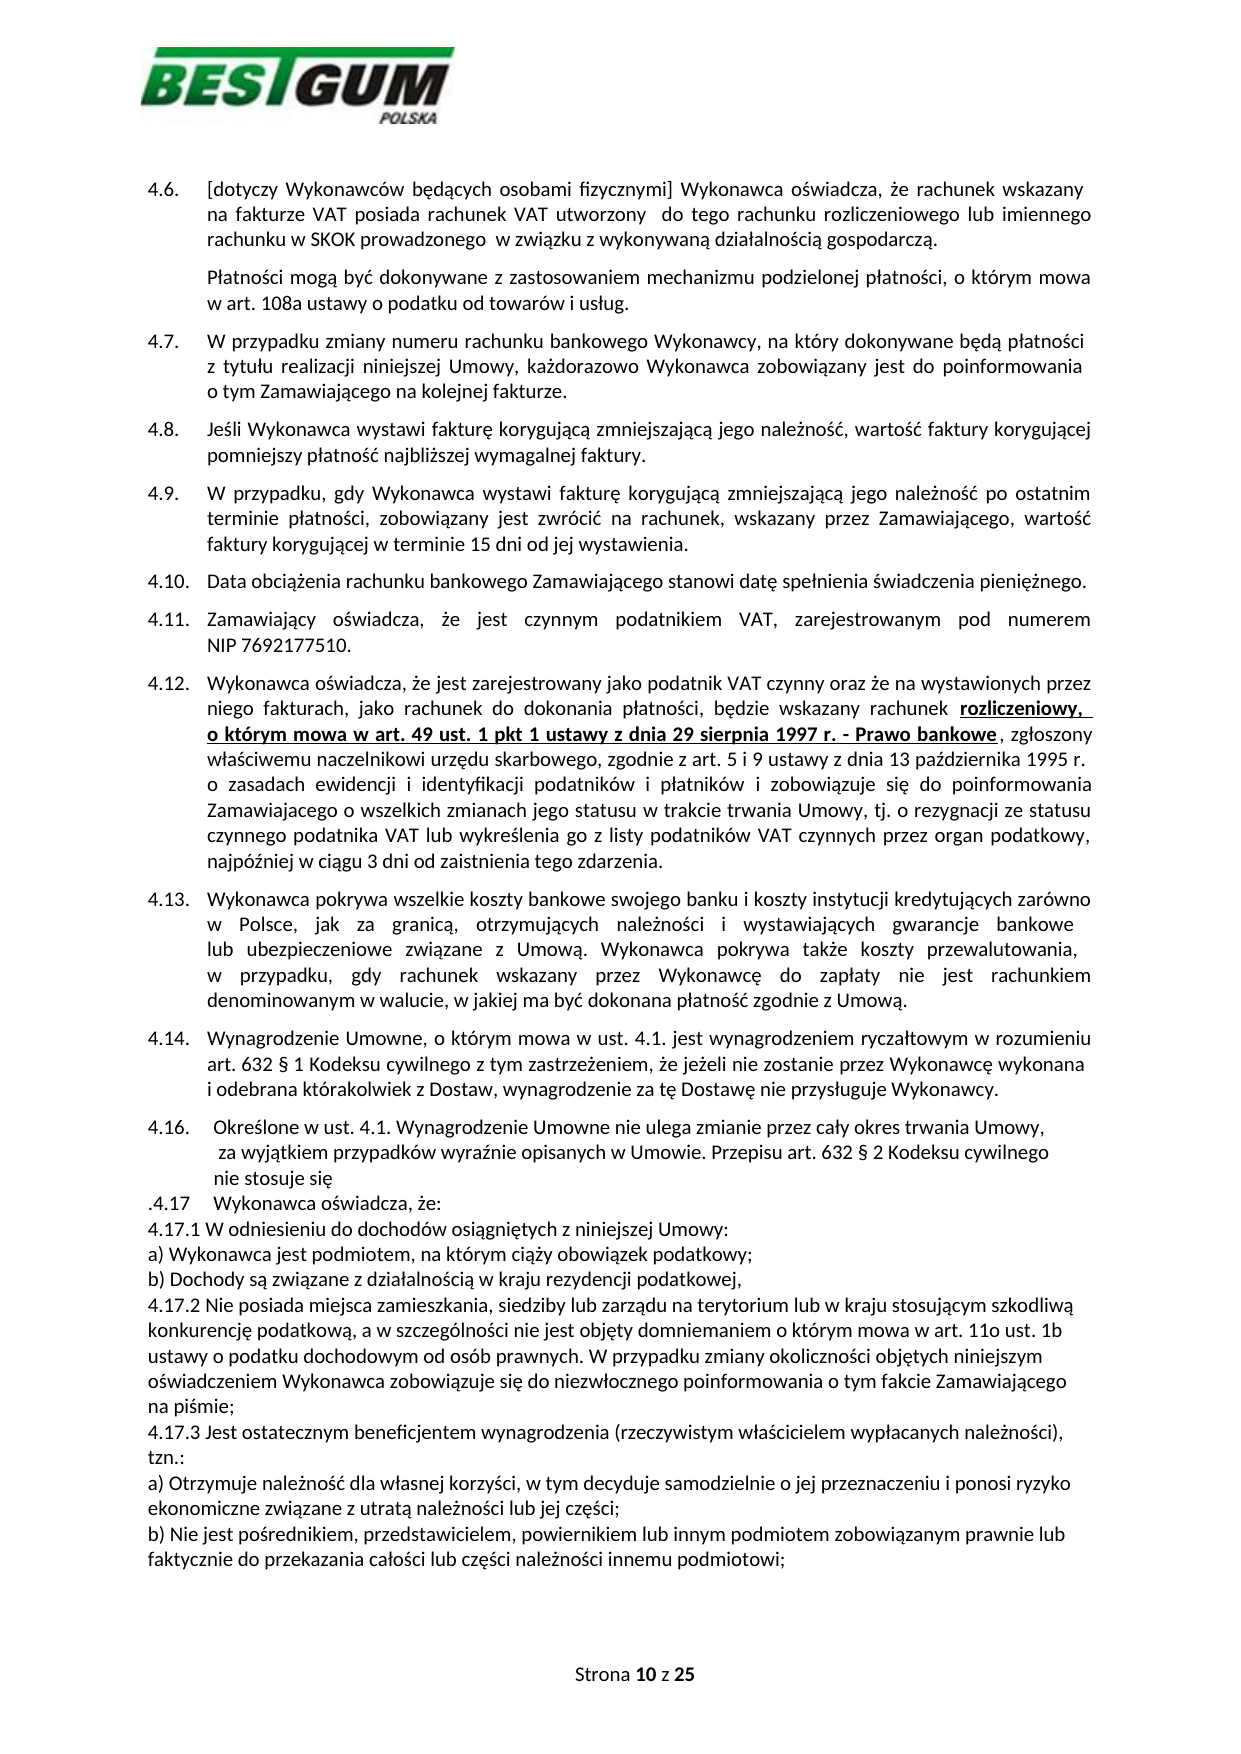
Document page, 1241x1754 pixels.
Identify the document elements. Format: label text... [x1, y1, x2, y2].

text .4.17 Wykonawca oświadcza, że: [148, 1190, 1092, 1216]
text 4.17.2 Nie posiada miejsca zamieszkania, siedziby lub zarządu na terytorium lub w kraju stosującym szkodliwą konkurencję podatkową, a w szczególności nie jest objęty domniemaniem o którym mowa w art. 11o ust. 1b ustawy o podatku dochodowym od osób prawnych. W przypadku zmiany okoliczności objętych niniejszym oświadczeniem Wykonawca zobowiązuje się do niezwłocznego poinformowania o tym fakcie Zamawiającego na piśmie; [148, 1292, 1092, 1419]
text 4.17.3 Jest ostatecznym beneficjentem wynagrodzenia (rzeczywistym właścicielem wypłacanych należności), tzn.: [148, 1419, 1092, 1470]
subtitle Wykonawca oświadcza, że jest zarejestrowany jako podatnik VAT czynny oraz że na wystawionych przez niego fakturach, jako rachunek do dokonania płatności, będzie wskazany rachunek rozliczeniowy, o którym mowa w art. 49 ust. 1 pkt 1 ustawy z dnia 29 sierpnia 1997 r. - Prawo bankowe, zgłoszony właściwemu naczelnikowi urzędu skarbowego, zgodnie z art. 5 i 9 ustawy z dnia 13 października 1995 r. o zasadach ewidencji i identyfikacji podatników i płatników i zobowiązuje się do poinformowania Zamawiajacego o wszelkich zmianach jego statusu w trakcie trwania Umowy, tj. o rezygnacji ze statusu czynnego podatnika VAT lub wykreślenia go z listy podatników VAT czynnych przez organ podatkowy, najpóźniej w ciągu 3 dni od zaistnienia tego zdarzenia. [148, 670, 1092, 873]
text a) Wykonawca jest podmiotem, na którym ciąży obowiązek podatkowy; [148, 1241, 1092, 1267]
subtitle W przypadku, gdy Wykonawca wystawi fakturę korygującą zmniejszającą jego należność po ostatnim terminie płatności, zobowiązany jest zwrócić na rachunek, wskazany przez Zamawiającego, wartość faktury korygującej w terminie 15 dni od jej wystawienia. [148, 480, 1092, 556]
subtitle W przypadku zmiany numeru rachunku bankowego Wykonawcy, na który dokonywane będą płatności z tytułu realizacji niniejszej Umowy, każdorazowo Wykonawca zobowiązany jest do poinformowania o tym Zamawiającego na kolejnej fakturze. [148, 328, 1092, 404]
subtitle Zamawiający oświadcza, że jest czynnym podatnikiem VAT, zarejestrowanym pod numerem NIP 7692177510. [148, 607, 1092, 657]
subtitle Płatności mogą być dokonywane z zastosowaniem mechanizmu podzielonej płatności, o którym mowa w art. 108a ustawy o podatku od towarów i usług. [207, 264, 1092, 315]
subtitle Wynagrodzenie Umowne, o którym mowa w ust. 4.1. jest wynagrodzeniem ryczałtowym w rozumieniu art. 632 § 1 Kodeksu cywilnego z tym zastrzeżeniem, że jeżeli nie zostanie przez Wykonawcę wykonana i odebrana którakolwiek z Dostaw, wynagrodzenie za tę Dostawę nie przysługuje Wykonawcy. [148, 1025, 1092, 1102]
text b) Nie jest pośrednikiem, przedstawicielem, powiernikiem lub innym podmiotem zobowiązanym prawnie lub faktycznie do przekazania całości lub części należności innemu podmiotowi; [148, 1521, 1092, 1572]
text b) Dochody są związane z działalnością w kraju rezydencji podatkowej, [148, 1267, 1092, 1292]
subtitle Data obciążenia rachunku bankowego Zamawiającego stanowi datę spełnienia świadczenia pieniężnego. [148, 569, 1092, 594]
text a) Otrzymuje należność dla własnej korzyści, w tym decyduje samodzielnie o jej przeznaczeniu i ponosi ryzyko ekonomiczne związane z utratą należności lub jej części; [148, 1470, 1092, 1521]
subtitle Jeśli Wykonawca wystawi fakturę korygującą zmniejszającą jego należność, wartość faktury korygującej pomniejszy płatność najbliższej wymagalnej faktury. [148, 417, 1092, 467]
subtitle [dotyczy Wykonawców będących osobami fizycznymi] Wykonawca oświadcza, że rachunek wskazany na fakturze VAT posiada rachunek VAT utworzony do tego rachunku rozliczeniowego lub imiennego rachunku w SKOK prowadzonego w związku z wykonywaną działalnością gospodarczą. [148, 176, 1092, 252]
text 4.17.1 W odniesieniu do dochodów osiągniętych z niniejszej Umowy: [148, 1216, 1092, 1241]
picture [140, 47, 455, 124]
text 4.16. Określone w ust. 4.1. Wynagrodzenie Umowne nie ulega zmianie przez cały okres trwania Umowy, za wyjątkiem przypadków wyraźnie opisanych w Umowie. Przepisu art. 632 § 2 Kodeksu cywilnego nie stosuje się [148, 1114, 1092, 1190]
subtitle Wykonawca pokrywa wszelkie koszty bankowe swojego banku i koszty instytucji kredytujących zarówno w Polsce, jak za granicą, otrzymujących należności i wystawiających gwarancje bankowe lub ubezpieczeniowe związane z Umową. Wykonawca pokrywa także koszty przewalutowania, w przypadku, gdy rachunek wskazany przez Wykonawcę do zapłaty nie jest rachunkiem denominowanym w walucie, w jakiej ma być dokonana płatność zgodnie z Umową. [148, 886, 1092, 1013]
